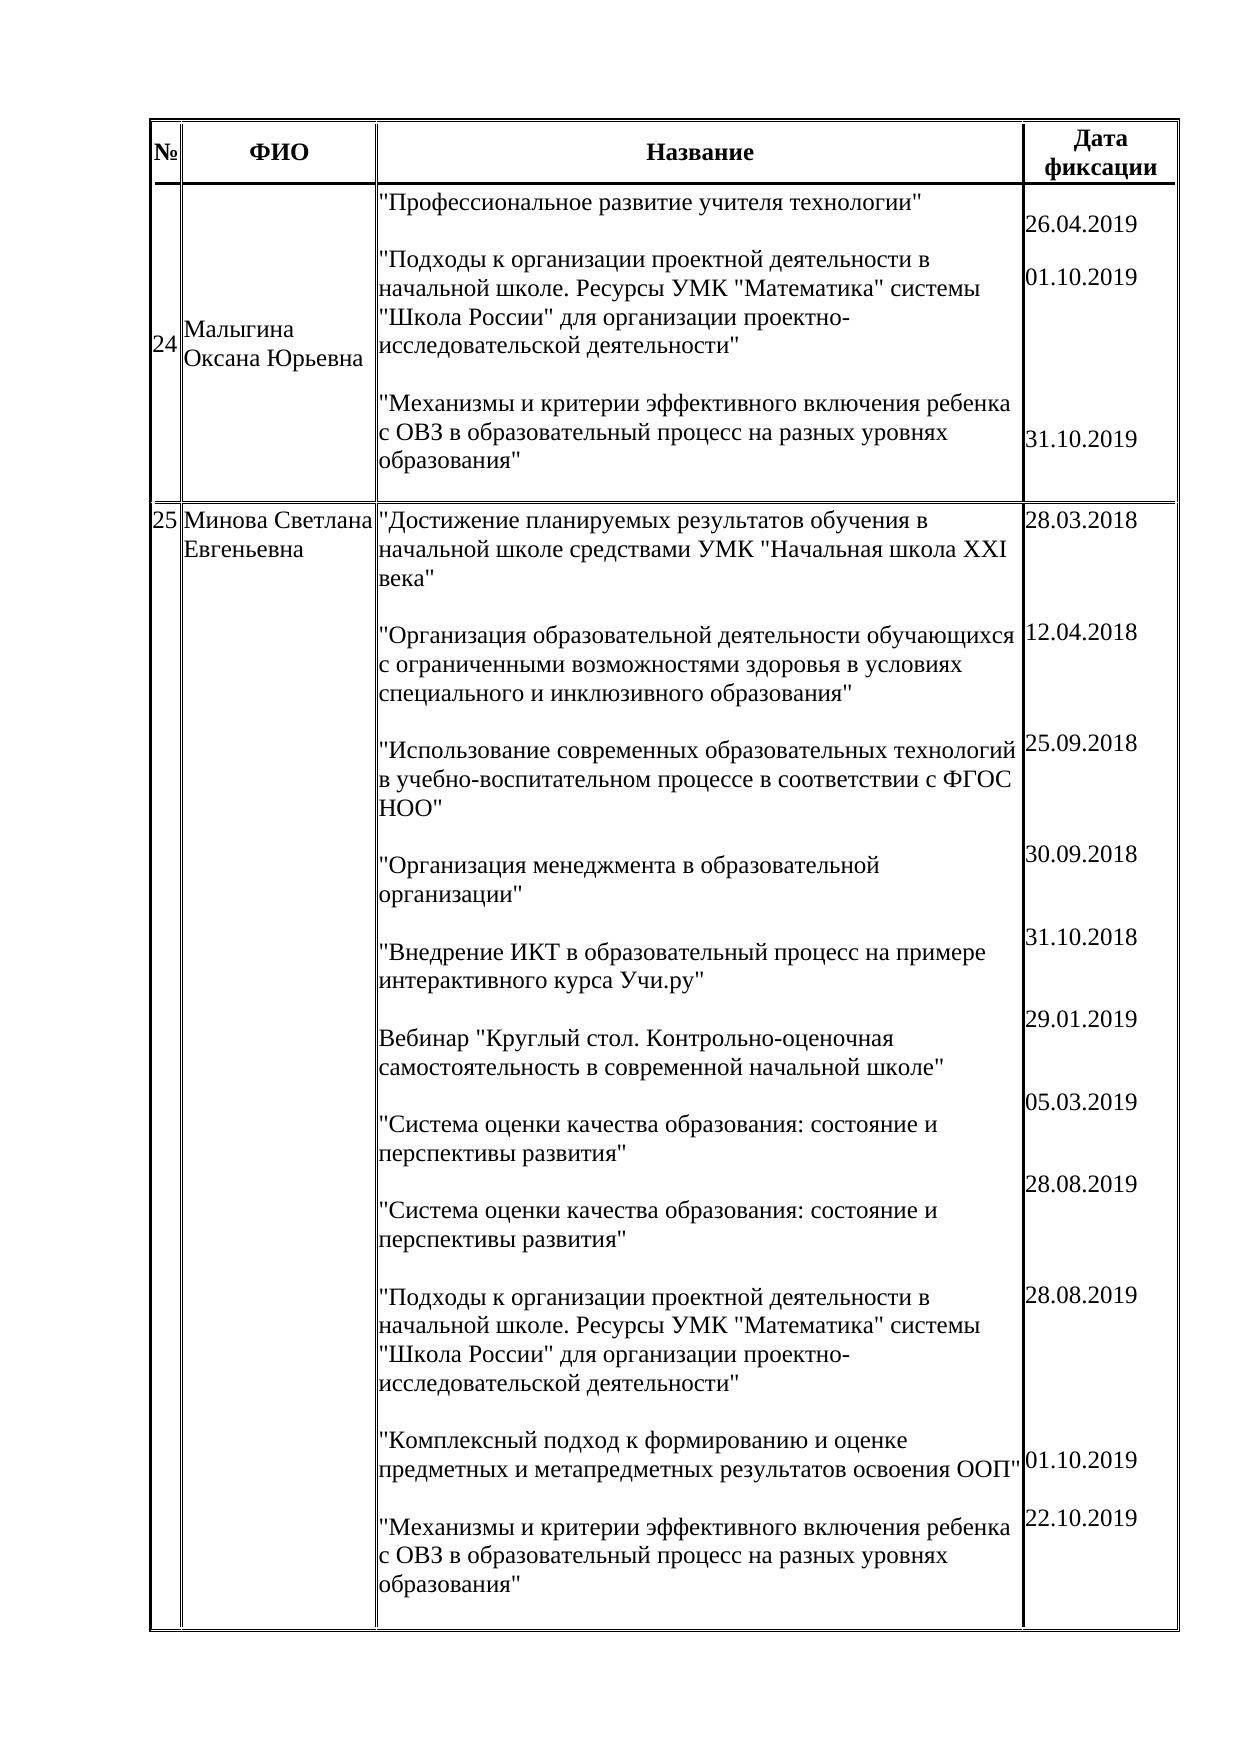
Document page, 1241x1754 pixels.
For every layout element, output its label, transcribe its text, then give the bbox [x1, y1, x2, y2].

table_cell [1023, 501, 1178, 1628]
table_cell 25 [151, 501, 182, 1628]
table_cell 24 [152, 182, 180, 501]
table_cell Минова Светлана Евгеньевна [182, 504, 377, 1628]
table_header Дата фиксации [1023, 122, 1177, 182]
table_cell "Профессиональное развитие учителя технологии" "Подходы к организации проектной деятельности в начальной школе. Ресурсы УМК "Математика" системы "Школа России" для организации проектно-исследовательской деятельности" "Механизмы и критерии эффективного включения ребенка с ОВЗ в образовательный процесс на разных уровнях образования" [378, 185, 1022, 501]
table_header Название [377, 120, 1023, 182]
table_cell Малыгина Оксана Юрьевна [183, 185, 375, 501]
table_cell 26.04.2019 01.10.2019 31.10.2019 [1025, 182, 1177, 501]
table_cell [377, 504, 1023, 1628]
table_header ФИО [182, 122, 377, 182]
table_header № [152, 122, 182, 182]
